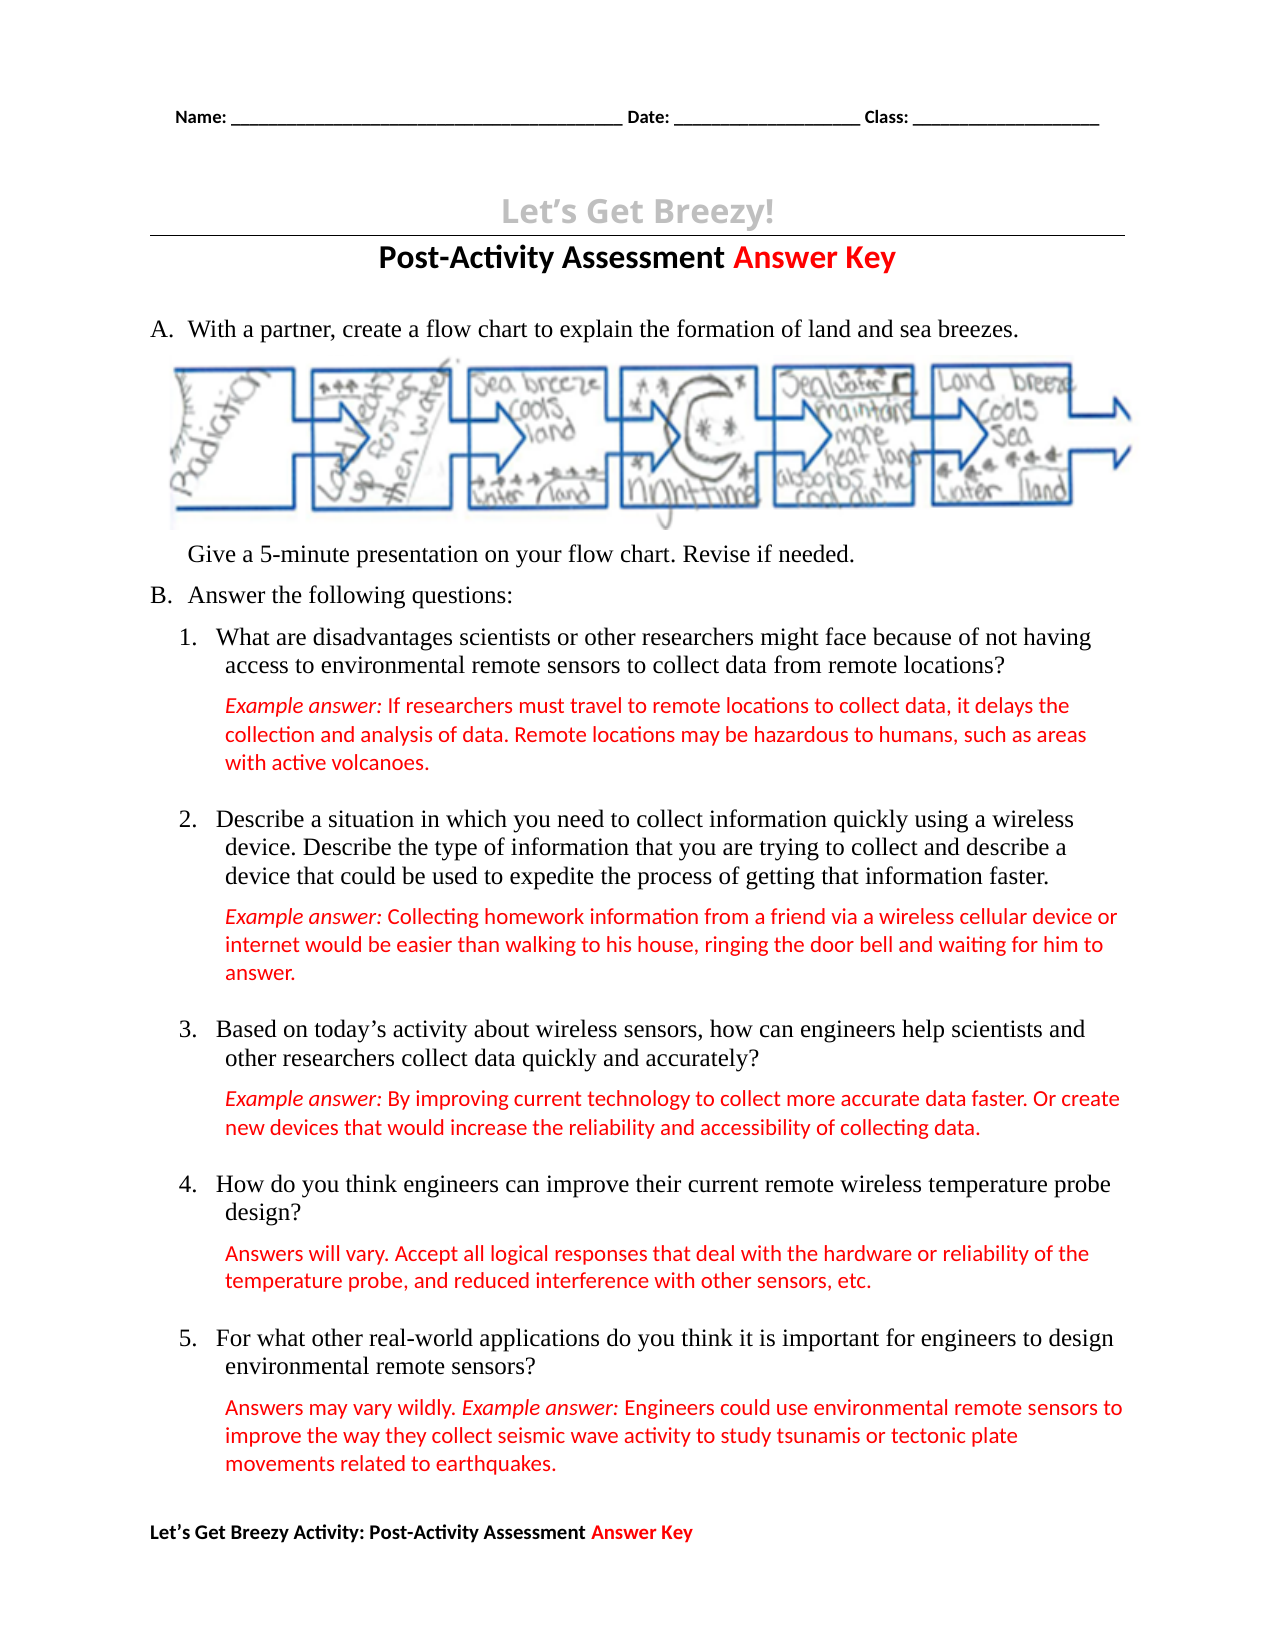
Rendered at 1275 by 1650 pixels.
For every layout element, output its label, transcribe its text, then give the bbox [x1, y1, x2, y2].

list Based on today’s activity about wireless sensors, how can engineers help scientists and other researchers collect data quickly and accurately? [178, 1014, 1125, 1072]
picture [142, 355, 1166, 530]
text Example answer: By improving current technology to collect more accurate data faster. Or create new devices that would increase the reliability and accessibility of collecting data. [225, 1084, 1125, 1141]
text Answers may vary wildly. Example answer: Engineers could use environmental remote sensors to improve the way they collect seismic wave activity to study tsunamis or tectonic plate movements related to earthquakes. [225, 1393, 1125, 1477]
text Let’s Get Breezy! [150, 187, 1125, 235]
list Describe a situation in which you need to collect information quickly using a wireless device. Describe the type of information that you are trying to collect and describe a device that could be used to expedite the process of getting that information faster. [178, 804, 1125, 890]
list How do you think engineers can improve their current remote wireless temperature probe design? [178, 1169, 1125, 1226]
list With a partner, create a flow chart to explain the formation of land and sea breezes. [150, 314, 1125, 343]
text Answers will vary. Accept all logical responses that deal with the hardware or reliability of the temperature probe, and reduced interference with other sensors, etc. [225, 1239, 1125, 1295]
list For what other real-world applications do you think it is important for engineers to design environmental remote sensors? [178, 1323, 1125, 1380]
list What are disadvantages scientists or other researchers might face because of not having access to environmental remote sensors to collect data from remote locations? [178, 622, 1125, 679]
text Post-Activity Assessment Answer Key [150, 236, 1125, 277]
text Example answer: Collecting homework information from a friend via a wireless cellular device or internet would be easier than walking to his house, ringing the door bell and waiting for him to answer. [225, 902, 1125, 987]
text Give a 5-minute presentation on your flow chart. Revise if needed. [187, 539, 1125, 568]
text Example answer: If researchers must travel to remote locations to collect data, it delays the collection and analysis of data. Remote locations may be hazardous to humans, such as areas with active volcanoes. [225, 692, 1125, 776]
list Answer the following questions: [150, 580, 1125, 609]
